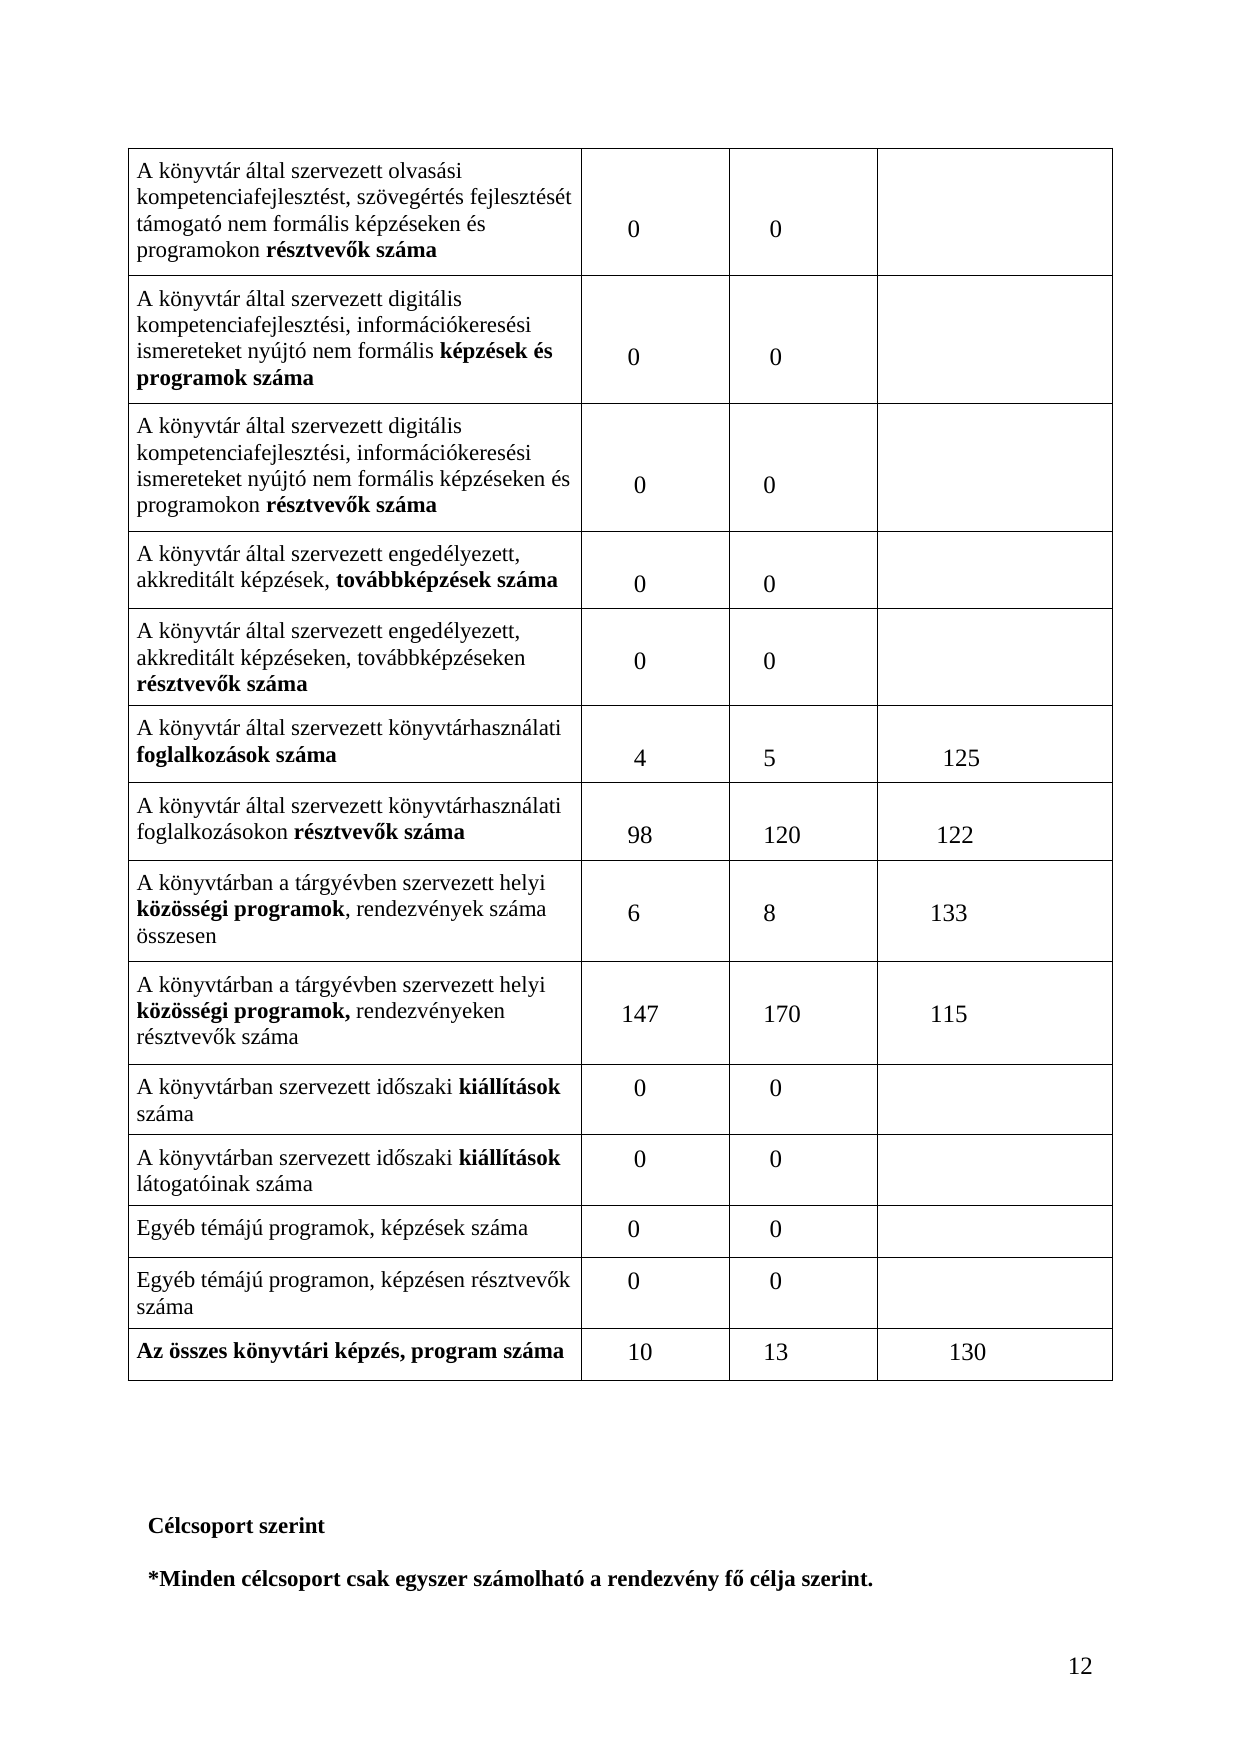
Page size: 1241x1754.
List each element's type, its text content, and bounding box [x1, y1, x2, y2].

table_cell 0 [582, 276, 729, 403]
table_cell A könyvtár által szervezett digitális kompetenciafejlesztési, információkeresési ismereteket nyújtó nem formális képzések és programok száma [129, 276, 581, 403]
table_cell A könyvtár által szervezett digitális kompetenciafejlesztési, információkeresési ismereteket nyújtó nem formális képzéseken és programokon résztvevők száma [129, 404, 581, 531]
table_cell [878, 404, 1112, 531]
table_cell A könyvtárban a tárgyévben szervezett helyi közösségi programok, rendezvényeken résztvevők száma [129, 962, 581, 1064]
table_cell [878, 532, 1112, 608]
table_cell 0 [730, 532, 877, 608]
table_cell Egyéb témájú programon, képzésen résztvevők száma [129, 1258, 581, 1327]
table_cell 170 [730, 962, 877, 1064]
table_cell Egyéb témájú programok, képzések száma [129, 1206, 581, 1257]
table_cell 133 [878, 861, 1112, 961]
table_cell 0 [730, 1065, 877, 1134]
table_cell [878, 1258, 1112, 1327]
table_cell A könyvtár által szervezett engedélyezett, akkreditált képzések, továbbképzések száma [129, 532, 581, 608]
table_cell 10 [582, 1329, 729, 1380]
table_cell 0 [730, 276, 877, 403]
table_cell 147 [582, 962, 729, 1064]
table_cell A könyvtárban szervezett időszaki kiállítások látogatóinak száma [129, 1135, 581, 1205]
table_cell A könyvtárban a tárgyévben szervezett helyi közösségi programok, rendezvények száma összesen [129, 861, 581, 961]
table_cell 122 [878, 783, 1112, 860]
table_cell 115 [878, 962, 1112, 1064]
table_cell 4 [582, 706, 729, 782]
table_cell 5 [730, 706, 877, 782]
table_cell 13 [730, 1329, 877, 1380]
table_cell A könyvtár által szervezett könyvtárhasználati foglalkozások száma [129, 706, 581, 782]
table_cell A könyvtár által szervezett engedélyezett, akkreditált képzéseken, továbbképzéseken résztvevők száma [129, 609, 581, 705]
table_cell 0 [730, 609, 877, 705]
table_cell Az összes könyvtári képzés, program száma [129, 1329, 581, 1380]
table_cell [878, 276, 1112, 403]
table_cell 0 [730, 1206, 877, 1257]
table_cell 0 [730, 149, 877, 275]
table_cell 98 [582, 783, 729, 860]
table_cell 0 [582, 532, 729, 608]
table_cell 125 [878, 706, 1112, 782]
text Célcsoport szerint [148, 1512, 1093, 1539]
table_cell 0 [730, 404, 877, 531]
table_cell [878, 1065, 1112, 1134]
table_cell [878, 609, 1112, 705]
table_cell 120 [730, 783, 877, 860]
table_cell [878, 1206, 1112, 1257]
table_cell 130 [878, 1329, 1112, 1380]
table_cell [878, 1135, 1112, 1205]
table_cell 0 [582, 609, 729, 705]
table_cell 6 [582, 861, 729, 961]
table_cell A könyvtár által szervezett könyvtárhasználati foglalkozásokon résztvevők száma [129, 783, 581, 860]
table_cell 0 [582, 1258, 729, 1327]
text *Minden célcsoport csak egyszer számolható a rendezvény fő célja szerint. [148, 1565, 1093, 1592]
table_cell A könyvtár által szervezett olvasási kompetenciafejlesztést, szövegértés fejlesztését támogató nem formális képzéseken és programokon résztvevők száma [129, 149, 581, 275]
table_cell 0 [582, 1135, 729, 1205]
table_cell 0 [582, 1065, 729, 1134]
table_cell 0 [582, 404, 729, 531]
table_cell A könyvtárban szervezett időszaki kiállítások száma [129, 1065, 581, 1134]
table_cell [878, 149, 1112, 275]
table_cell 0 [730, 1135, 877, 1205]
table_cell 0 [582, 1206, 729, 1257]
table_cell 0 [582, 149, 729, 275]
table_cell 0 [730, 1258, 877, 1327]
table_cell 8 [730, 861, 877, 961]
